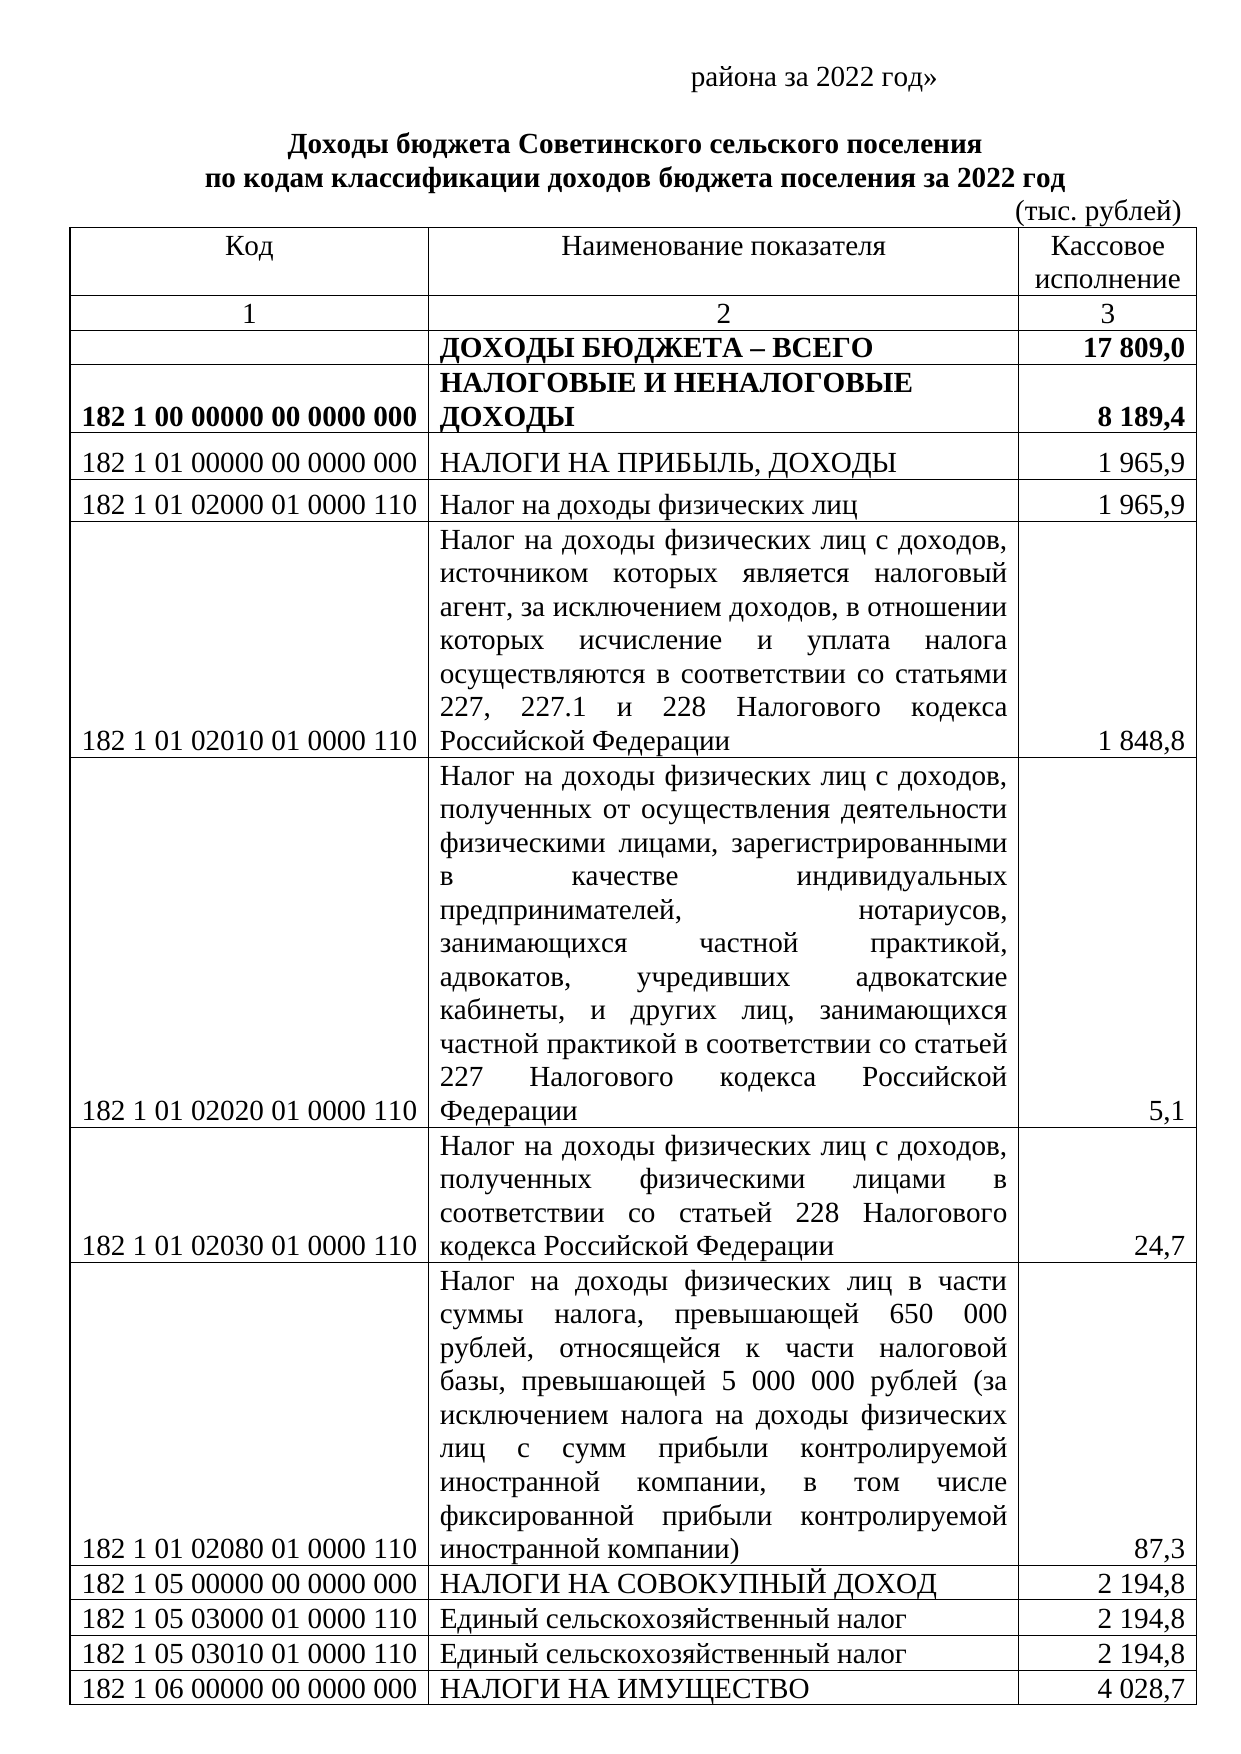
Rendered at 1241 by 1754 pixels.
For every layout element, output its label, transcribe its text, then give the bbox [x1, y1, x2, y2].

table_cell НАЛОГОВЫЕ И НЕНАЛОГОВЫЕ ДОХОДЫ [429, 365, 1018, 432]
table_cell 2 [429, 296, 1018, 329]
text (тыс. рублей) [89, 193, 1181, 227]
table_cell 8 189,4 [1019, 365, 1196, 432]
table_cell 182 1 00 00000 00 0000 000 [71, 365, 428, 432]
table_cell 2 194,8 [1019, 1600, 1196, 1635]
table_cell НАЛОГИ НА ПРИБЫЛЬ, ДОХОДЫ [429, 433, 1018, 479]
table_cell 4 028,7 [1019, 1671, 1196, 1704]
table_cell 87,3 [1019, 1263, 1196, 1565]
table_header Код [71, 228, 428, 295]
table_cell 2 194,8 [1019, 1566, 1196, 1599]
table_cell 182 1 01 00000 00 0000 000 [71, 433, 428, 479]
table_cell 1 965,9 [1019, 480, 1196, 521]
table_cell 182 1 01 02080 01 0000 110 [71, 1263, 428, 1565]
table_cell Налог на доходы физических лиц с доходов, полученных от осуществления деятельности физическими лицами, зарегистрированными в качестве индивидуальных предпринимателей, нотариусов, занимающихся частной практикой, адвокатов, учредивших адвокатские кабинеты, и других лиц, занимающихся частной практикой в соответствии со статьей 227 Налогового кодекса Российской Федерации [429, 758, 1018, 1127]
table_cell 2 194,8 [1019, 1636, 1196, 1670]
table_cell Единый сельскохозяйственный налог [429, 1636, 1018, 1670]
table_cell 182 1 05 03000 01 0000 110 [71, 1600, 428, 1635]
table_cell 24,7 [1019, 1128, 1196, 1262]
table_cell [71, 331, 428, 364]
table_cell 17 809,0 [1019, 331, 1196, 364]
table_header Кассовое исполнение [1019, 228, 1196, 295]
table_cell 1 [71, 296, 428, 329]
table_cell 182 1 01 02010 01 0000 110 [71, 522, 428, 757]
table_cell 182 1 01 02020 01 0000 110 [71, 758, 428, 1127]
table_cell Налог на доходы физических лиц [429, 480, 1018, 521]
table_cell 1 848,8 [1019, 522, 1196, 757]
table_cell НАЛОГИ НА ИМУЩЕСТВО [429, 1671, 1018, 1704]
text по кодам классификации доходов бюджета поселения за 2022 год [89, 160, 1181, 193]
table_cell 3 [1019, 296, 1196, 329]
table_cell Налог на доходы физических лиц в части суммы налога, превышающей 650 000 рублей, относящейся к части налоговой базы, превышающей 5 000 000 рублей (за исключением налога на доходы физических лиц с сумм прибыли контролируемой иностранной компании, в том числе фиксированной прибыли контролируемой иностранной компании) [429, 1263, 1018, 1565]
table_cell Единый сельскохозяйственный налог [429, 1600, 1018, 1635]
table_cell 182 1 01 02000 01 0000 110 [71, 480, 428, 521]
table_cell 182 1 06 00000 00 0000 000 [71, 1671, 428, 1704]
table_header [679, 59, 1196, 93]
table_cell 182 1 05 03010 01 0000 110 [71, 1636, 428, 1670]
table_cell 182 1 05 00000 00 0000 000 [71, 1566, 428, 1599]
table_cell 1 965,9 [1019, 433, 1196, 479]
table_cell 182 1 01 02030 01 0000 110 [71, 1128, 428, 1262]
table_header Наименование показателя [429, 228, 1018, 295]
table_cell ДОХОДЫ БЮДЖЕТА – ВСЕГО [429, 331, 1018, 364]
table_cell Налог на доходы физических лиц с доходов, полученных физическими лицами в соответствии со статьей 228 Налогового кодекса Российской Федерации [429, 1128, 1018, 1262]
table_cell НАЛОГИ НА СОВОКУПНЫЙ ДОХОД [429, 1566, 1018, 1599]
table_cell 5,1 [1019, 758, 1196, 1127]
table_cell Налог на доходы физических лиц с доходов, источником которых является налоговый агент, за исключением доходов, в отношении которых исчисление и уплата налога осуществляются в соответствии со статьями 227, 227.1 и 228 Налогового кодекса Российской Федерации [429, 522, 1018, 757]
text Доходы бюджета Советинского сельского поселения [89, 126, 1181, 160]
